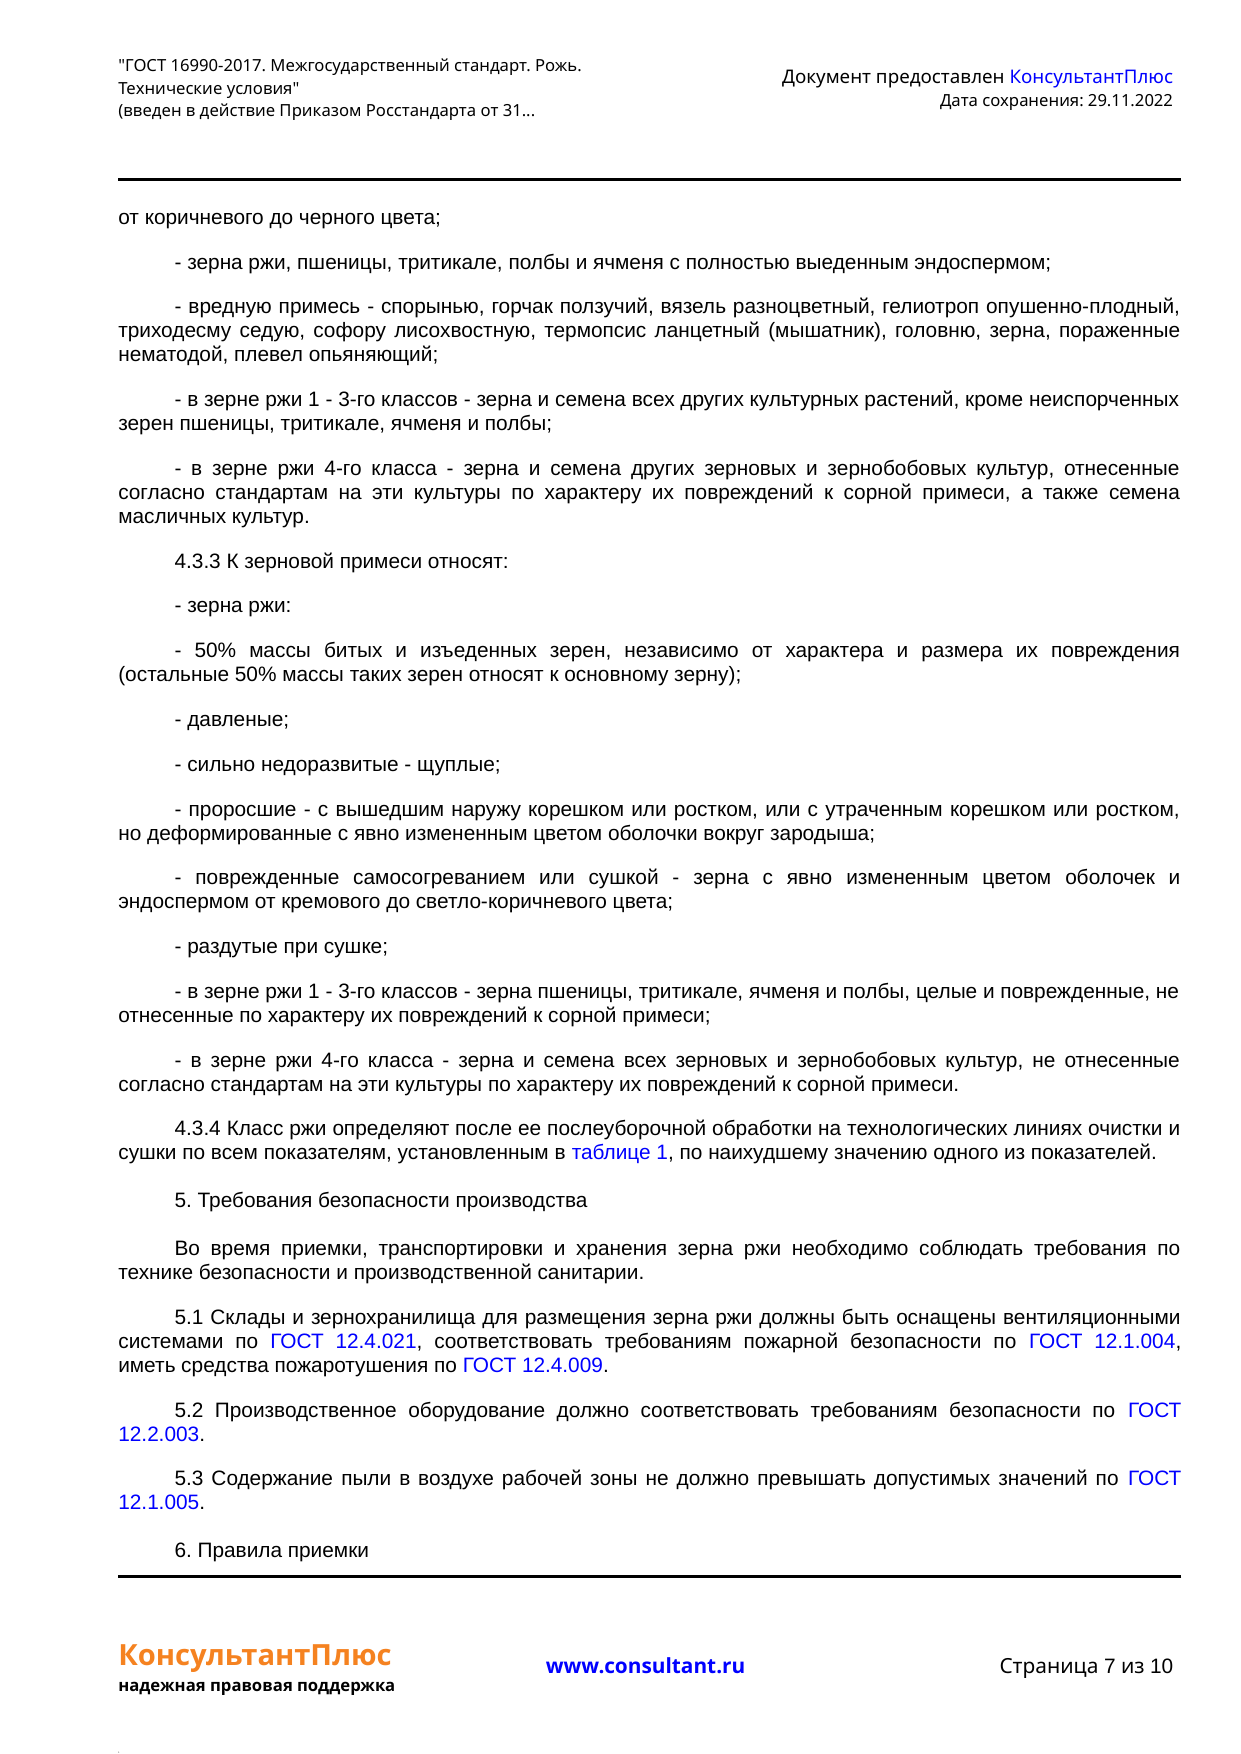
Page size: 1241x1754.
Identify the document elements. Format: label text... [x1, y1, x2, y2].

text - сильно недоразвитые - щуплые; [118, 752, 1181, 776]
text - в зерне ржи 1 - 3-го классов - зерна пшеницы, тритикале, ячменя и полбы, целые и поврежденные, не отнесенные по характеру их повреждений к сорной примеси; [118, 979, 1181, 1027]
text - зерна ржи: [118, 593, 1181, 617]
text 5. Требования безопасности производства [118, 1188, 1181, 1212]
text 5.2 Производственное оборудование должно соответствовать требованиям безопасности по ГОСТ 12.2.003. [118, 1397, 1181, 1445]
text 5.3 Содержание пыли в воздухе рабочей зоны не должно превышать допустимых значений по ГОСТ 12.1.005. [118, 1466, 1181, 1514]
text - вредную примесь - спорынью, горчак ползучий, вязель разноцветный, гелиотроп опушенно-плодный, триходесму седую, софору лисохвостную, термопсис ланцетный (мышатник), головню, зерна, пораженные нематодой, плевел опьяняющий; [118, 294, 1181, 366]
text - в зерне ржи 4-го класса - зерна и семена всех зерновых и зернобобовых культур, не отнесенные согласно стандартам на эти культуры по характеру их повреждений к сорной примеси. [118, 1047, 1181, 1095]
text Во время приемки, транспортировки и хранения зерна ржи необходимо соблюдать требования по технике безопасности и производственной санитарии. [118, 1236, 1181, 1284]
text - в зерне ржи 1 - 3-го классов - зерна и семена всех других культурных растений, кроме неиспорченных зерен пшеницы, тритикале, ячменя и полбы; [118, 387, 1181, 435]
text - раздутые при сушке; [118, 934, 1181, 958]
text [118, 205, 1181, 229]
text 4.3.3 К зерновой примеси относят: [118, 548, 1181, 572]
text - 50% массы битых и изъеденных зерен, независимо от характера и размера их повреждения (остальные 50% массы таких зерен относят к основному зерну); [118, 638, 1181, 686]
text 6. Правила приемки [118, 1538, 1181, 1562]
text - зерна ржи, пшеницы, тритикале, полбы и ячменя с полностью выеденным эндоспермом; [118, 249, 1181, 273]
text 5.1 Склады и зернохранилища для размещения зерна ржи должны быть оснащены вентиляционными системами по ГОСТ 12.4.021, соответствовать требованиям пожарной безопасности по ГОСТ 12.1.004, иметь средства пожаротушения по ГОСТ 12.4.009. [118, 1305, 1181, 1377]
text - поврежденные самосогреванием или сушкой - зерна с явно измененным цветом оболочек и эндоспермом от кремового до светло-коричневого цвета; [118, 865, 1181, 913]
text - давленые; [118, 707, 1181, 731]
text 4.3.4 Класс ржи определяют после ее послеуборочной обработки на технологических линиях очистки и сушки по всем показателям, установленным в таблице 1, по наихудшему значению одного из показателей. [118, 1116, 1181, 1164]
text - в зерне ржи 4-го класса - зерна и семена других зерновых и зернобобовых культур, отнесенные согласно стандартам на эти культуры по характеру их повреждений к сорной примеси, а также семена масличных культур. [118, 456, 1181, 528]
text - проросшие - с вышедшим наружу корешком или ростком, или с утраченным корешком или ростком, но деформированные с явно измененным цветом оболочки вокруг зародыша; [118, 796, 1181, 844]
